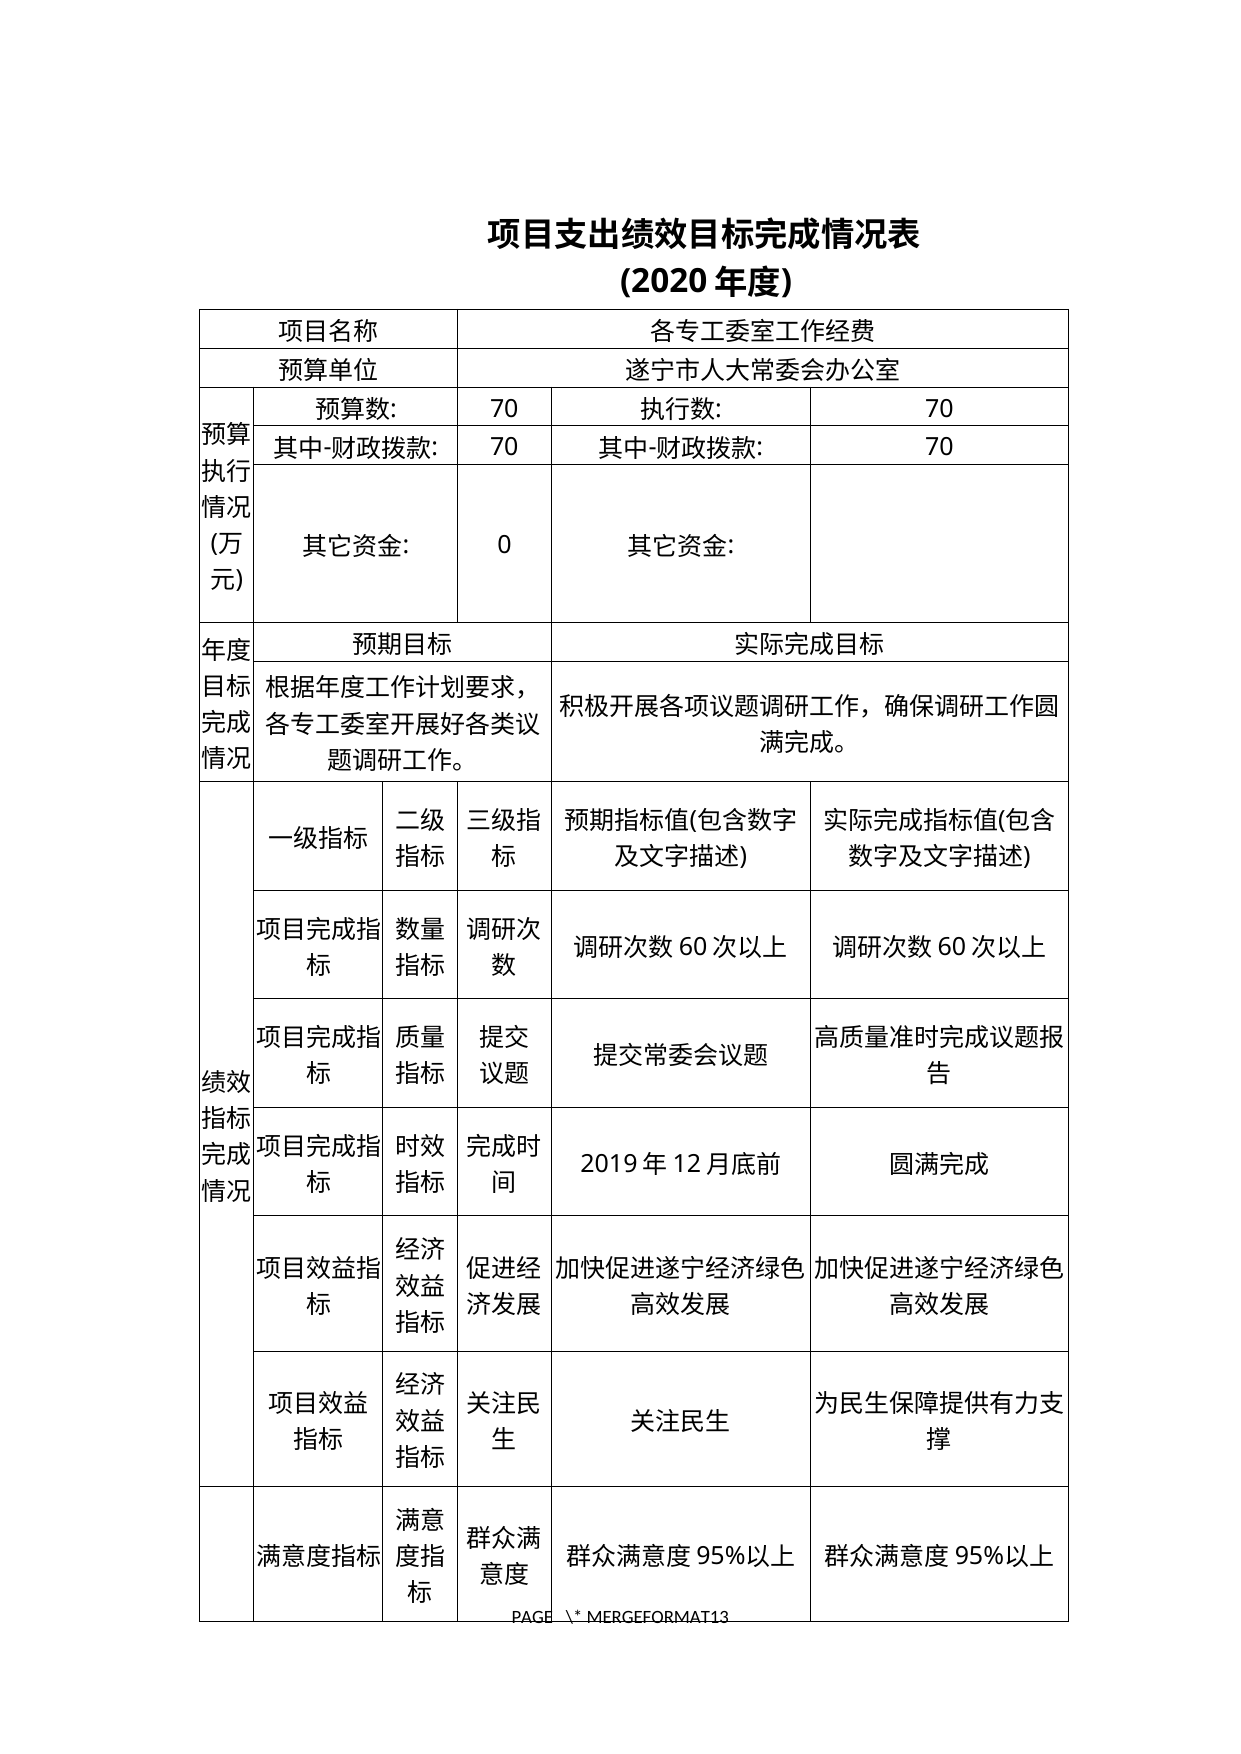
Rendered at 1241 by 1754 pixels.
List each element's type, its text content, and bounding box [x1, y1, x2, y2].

table_cell 其中-财政拨款: [254, 426, 457, 464]
table_cell 加快促进遂宁经济绿色高效发展 [552, 1216, 810, 1351]
table_cell 遂宁市人大常委会办公室 [458, 349, 1068, 387]
table_cell 群众满意度95%以上 [811, 1487, 1068, 1621]
table_cell 各专工委室工作经费 [458, 310, 1068, 348]
table_cell 项目完成指标 [254, 891, 382, 998]
table_cell 调研次数60次以上 [552, 891, 810, 998]
table_cell 70 [811, 388, 1068, 425]
table_cell 二级指标 [383, 782, 457, 890]
table_cell 加快促进遂宁经济绿色高效发展 [811, 1216, 1068, 1351]
table_cell 积极开展各项议题调研工作，确保调研工作圆满完成。 [552, 662, 1068, 781]
table_cell 预算数: [254, 388, 457, 425]
table_cell 提交 议题 [458, 999, 551, 1107]
table_cell 其它资金: [552, 465, 810, 622]
table_cell 调研次数 [458, 891, 551, 998]
table_cell 预算执行情况(万元) [200, 388, 253, 622]
table_cell 预期指标值(包含数字及文字描述) [552, 782, 810, 890]
table_cell 70 [458, 426, 551, 464]
table_cell 群众满意度 [458, 1487, 551, 1621]
table_cell 其它资金: [254, 465, 457, 622]
table_cell 为民生保障提供有力支撑 [811, 1352, 1068, 1486]
table_cell 关注民生 [552, 1352, 810, 1486]
table_cell 执行数: [552, 388, 810, 425]
table_cell 时效指标 [383, 1108, 457, 1215]
table_cell 完成时间 [458, 1108, 551, 1215]
table_header 项目支出绩效目标完成情况表 (2020年度) [199, 201, 1068, 309]
table_cell 预期目标 [254, 623, 551, 661]
table_cell 项目效益指标 [254, 1216, 382, 1351]
table_cell 项目完成指标 [254, 1108, 382, 1215]
table_cell 经济效益指标 [383, 1216, 457, 1351]
table_cell [200, 1487, 253, 1621]
table_cell 实际完成指标值(包含数字及文字描述) [811, 782, 1068, 890]
table_cell 三级指标 [458, 782, 551, 890]
table_cell 经济效益指标 [383, 1352, 457, 1486]
table_cell 调研次数60次以上 [811, 891, 1068, 998]
table_cell 一级指标 [254, 782, 382, 890]
table_cell 关注民生 [458, 1352, 551, 1486]
table_cell 项目名称 [200, 310, 457, 348]
table_cell 满意度指标 [254, 1487, 382, 1621]
table_cell 预算单位 [200, 349, 457, 387]
table_cell 数量指标 [383, 891, 457, 998]
table_cell 质量指标 [383, 999, 457, 1107]
table_cell 70 [811, 426, 1068, 464]
table_cell 满意度指标 [383, 1487, 457, 1621]
table_cell 其中-财政拨款: [552, 426, 810, 464]
table_cell 实际完成目标 [552, 623, 1068, 661]
table_cell 0 [458, 465, 551, 622]
table_cell 项目完成指标 [254, 999, 382, 1107]
table_cell 圆满完成 [811, 1108, 1068, 1215]
table_cell 根据年度工作计划要求，各专工委室开展好各类议题调研工作。 [254, 662, 551, 781]
table_cell 年度目标完成情况 [200, 623, 253, 781]
table_cell 2019年12月底前 [552, 1108, 810, 1215]
table_cell 群众满意度95%以上 [552, 1487, 810, 1621]
table_cell 高质量准时完成议题报告 [811, 999, 1068, 1107]
table_cell 70 [458, 388, 551, 425]
table_cell 项目效益 指标 [254, 1352, 382, 1486]
table_cell 绩效指标完成情况 [200, 782, 253, 1486]
table_cell [811, 465, 1068, 622]
table_cell 促进经济发展 [458, 1216, 551, 1351]
table_cell 提交常委会议题 [552, 999, 810, 1107]
